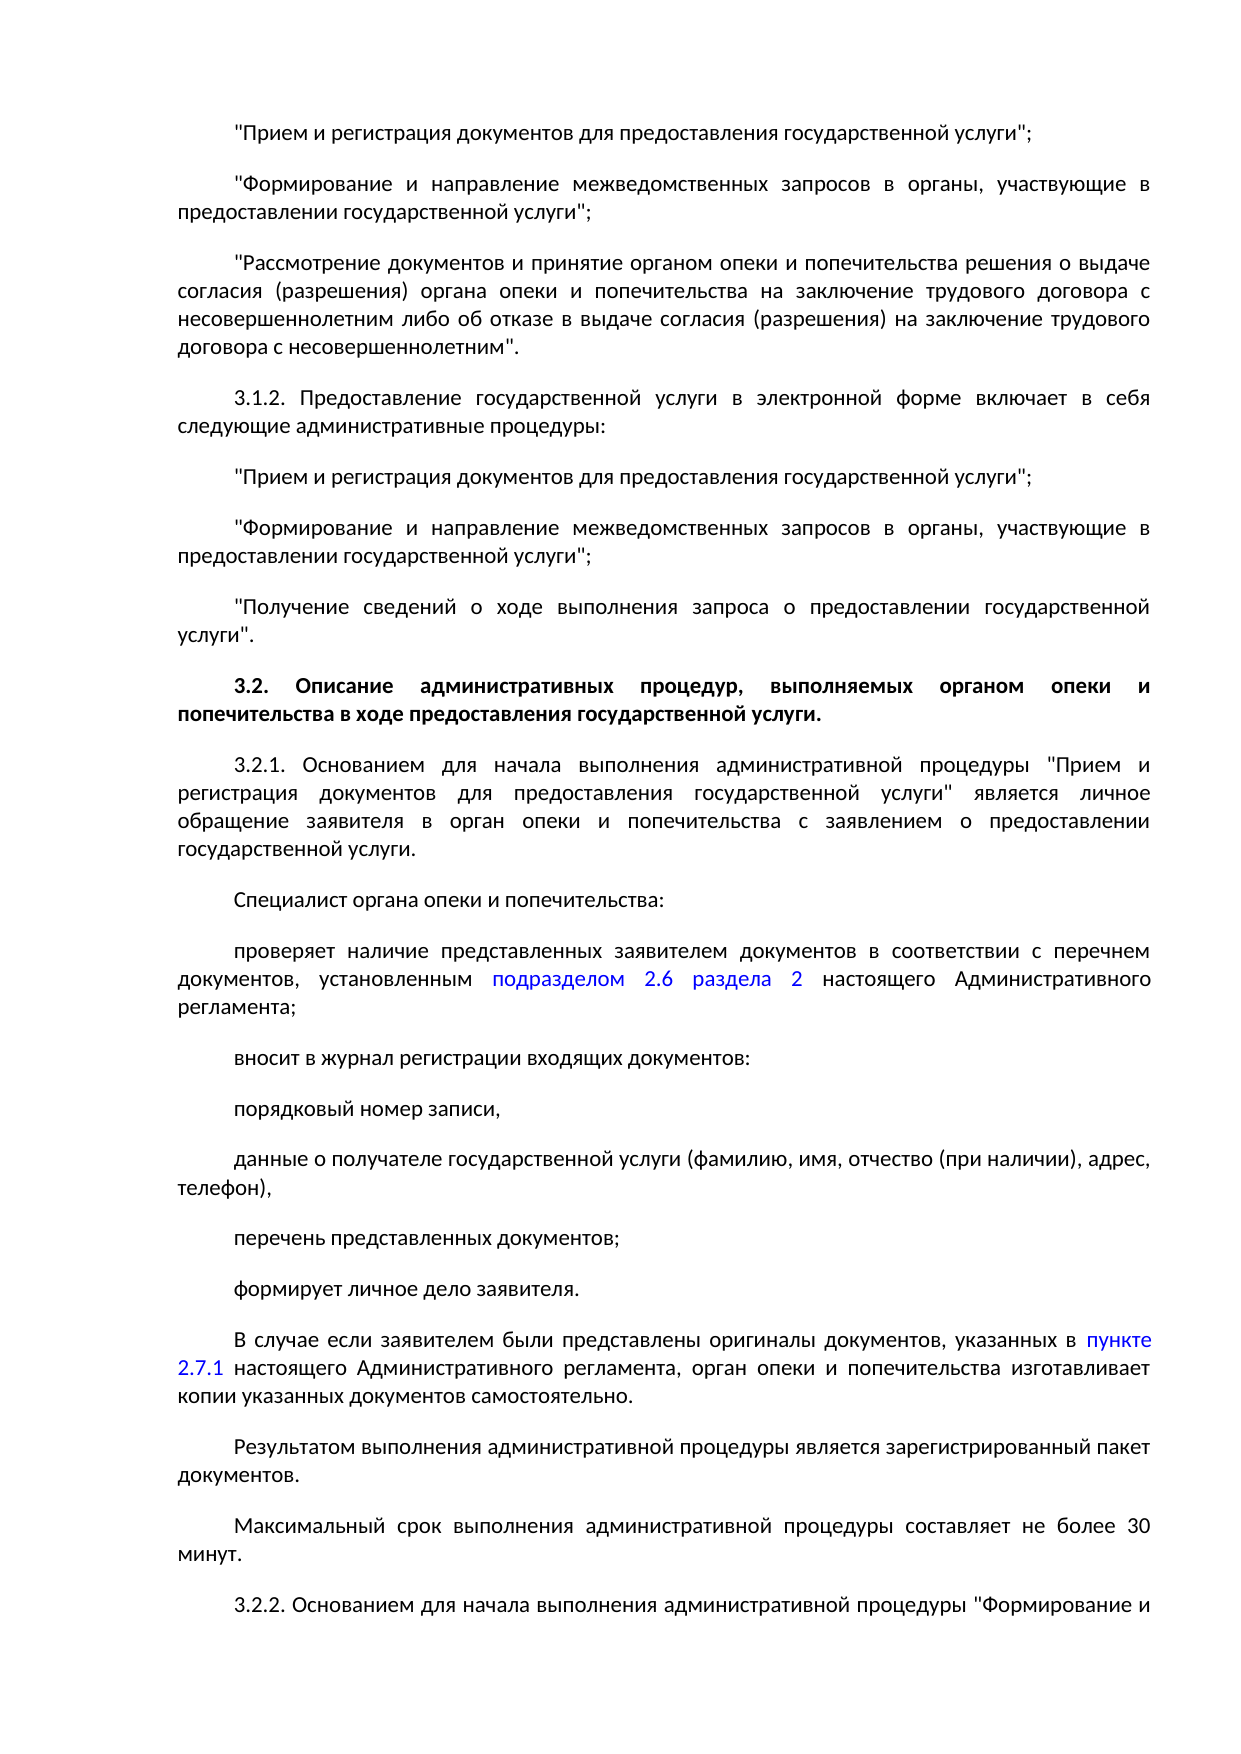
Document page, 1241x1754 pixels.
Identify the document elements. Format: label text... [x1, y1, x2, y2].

text 3.1.2. Предоставление государственной услуги в электронной форме включает в себя следующие административные процедуры: [177, 383, 1152, 439]
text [177, 1590, 1152, 1618]
text "Получение сведений о ходе выполнения запроса о предоставлении государственной услуги". [177, 592, 1152, 648]
text порядковый номер записи, [177, 1094, 1152, 1122]
text формирует личное дело заявителя. [177, 1274, 1152, 1302]
text Специалист органа опеки и попечительства: [177, 885, 1152, 913]
text "Формирование и направление межведомственных запросов в органы, участвующие в предоставлении государственной услуги"; [177, 513, 1152, 569]
text "Рассмотрение документов и принятие органом опеки и попечительства решения о выдаче согласия (разрешения) органа опеки и попечительства на заключение трудового договора с несовершеннолетним либо об отказе в выдаче согласия (разрешения) на заключение трудового договора с несовершеннолетним". [177, 248, 1152, 360]
text Максимальный срок выполнения административной процедуры составляет не более 30 минут. [177, 1511, 1152, 1567]
text "Прием и регистрация документов для предоставления государственной услуги"; [177, 118, 1152, 146]
text вносит в журнал регистрации входящих документов: [177, 1043, 1152, 1071]
text проверяет наличие представленных заявителем документов в соответствии с перечнем документов, установленным подразделом 2.6 раздела 2 настоящего Административного регламента; [177, 936, 1152, 1020]
text данные о получателе государственной услуги (фамилию, имя, отчество (при наличии), адрес, телефон), [177, 1144, 1152, 1201]
title 3.2. Описание административных процедур, выполняемых органом опеки и попечительства в ходе предоставления государственной услуги. [177, 671, 1152, 727]
text 3.2.1. Основанием для начала выполнения административной процедуры "Прием и регистрация документов для предоставления государственной услуги" является личное обращение заявителя в орган опеки и попечительства с заявлением о предоставлении государственной услуги. [177, 750, 1152, 862]
text Результатом выполнения административной процедуры является зарегистрированный пакет документов. [177, 1432, 1152, 1488]
text В случае если заявителем были представлены оригиналы документов, указанных в пункте 2.7.1 настоящего Административного регламента, орган опеки и попечительства изготавливает копии указанных документов самостоятельно. [177, 1325, 1152, 1409]
text перечень представленных документов; [177, 1223, 1152, 1252]
text "Формирование и направление межведомственных запросов в органы, участвующие в предоставлении государственной услуги"; [177, 169, 1152, 225]
text "Прием и регистрация документов для предоставления государственной услуги"; [177, 462, 1152, 490]
